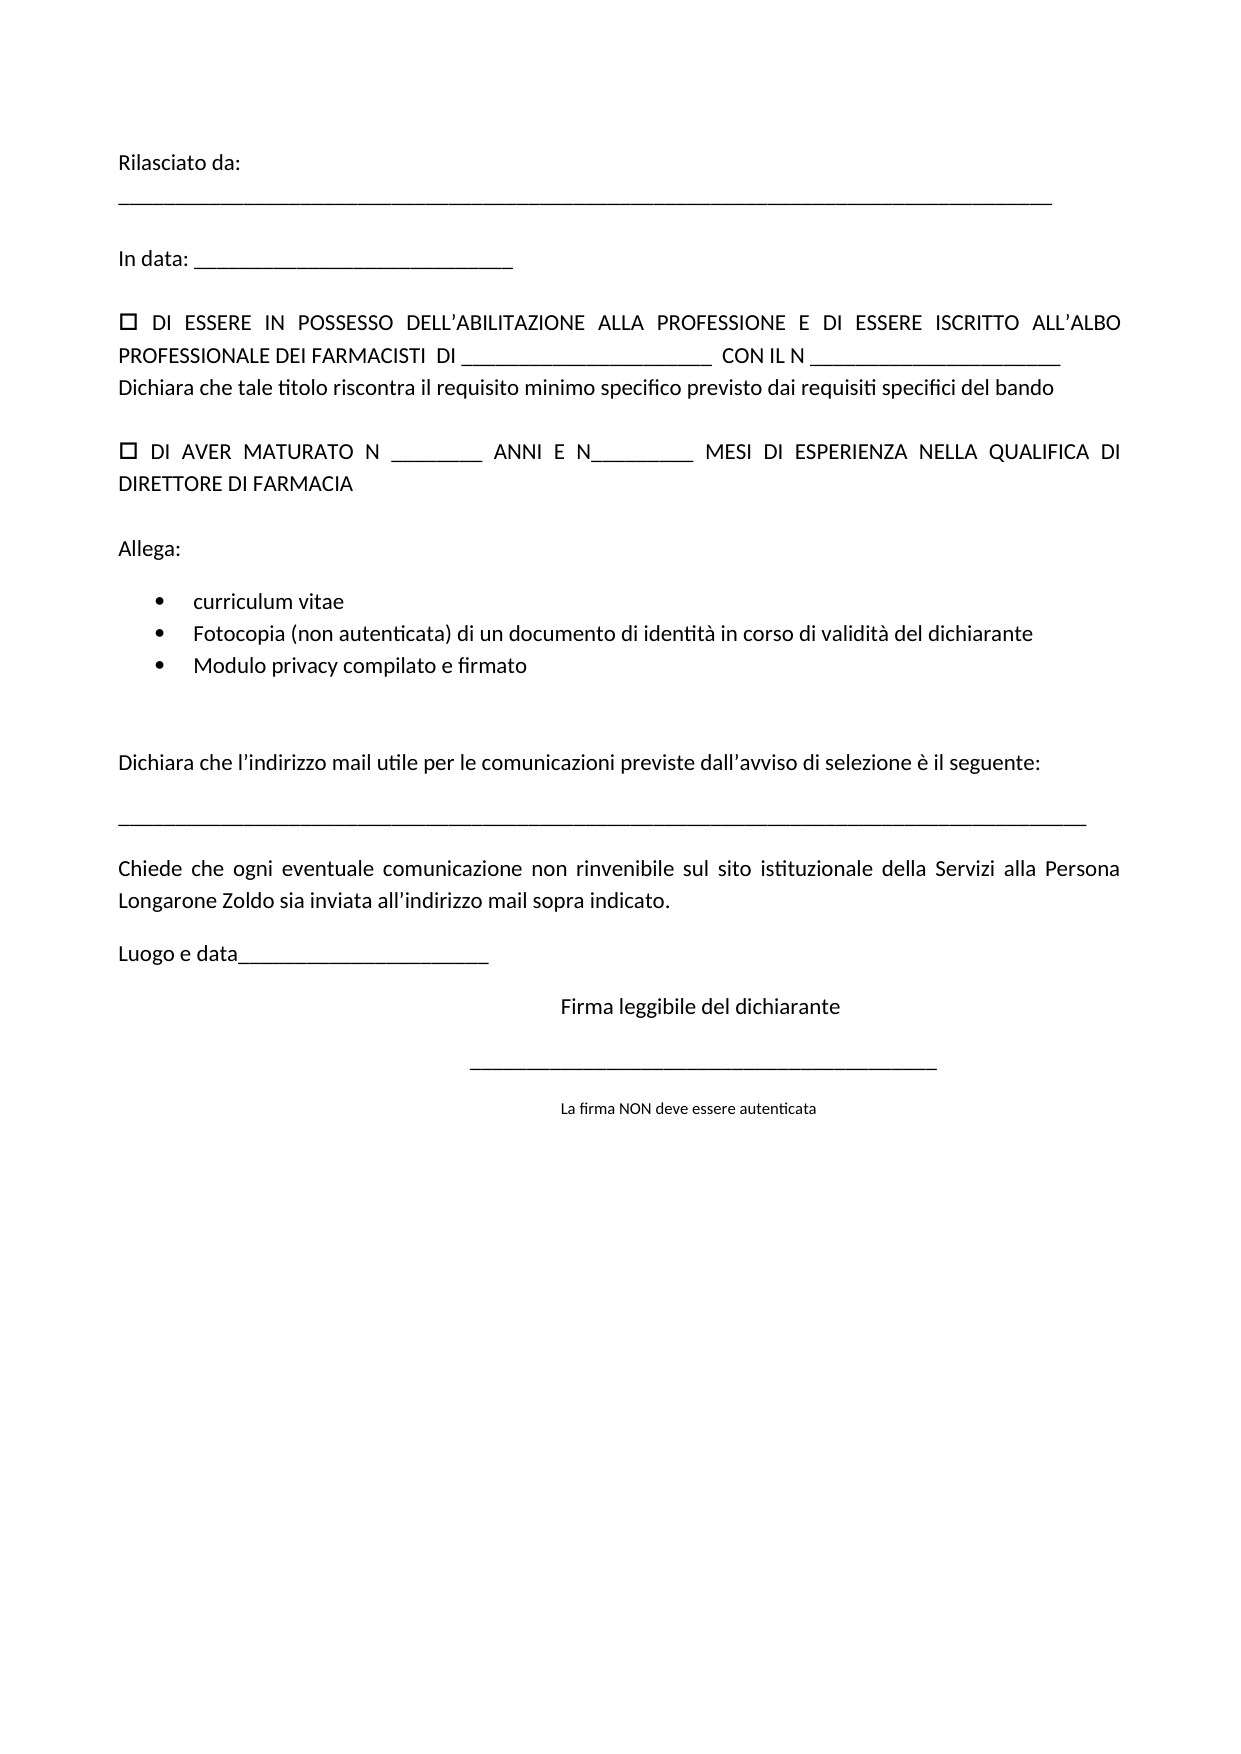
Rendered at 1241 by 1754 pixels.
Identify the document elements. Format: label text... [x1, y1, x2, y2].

list Modulo privacy compilato e firmato [156, 651, 1122, 679]
text DI AVER MATURATO N ________ ANNI E N_________ MESI DI ESPERIENZA NELLA QUALIFICA DI DIRETTORE DI FARMACIA [118, 437, 1122, 497]
list curriculum vitae [156, 587, 1122, 615]
text Chiede che ogni eventuale comunicazione non rinvenibile sul sito istituzionale della Servizi alla Persona Longarone Zoldo sia inviata all’indirizzo mail sopra indicato. [118, 854, 1122, 914]
text Rilasciato da: [118, 148, 1122, 176]
list Fotocopia (non autenticata) di un documento di identità in corso di validità del dichiarante [156, 619, 1122, 647]
text In data: ____________________________ [118, 244, 1122, 272]
text __________________________________________________________________________________ [118, 180, 1122, 208]
text _____________________________________________________________________________________ [118, 801, 1122, 829]
text Dichiara che l’indirizzo mail utile per le comunicazioni previste dall’avviso di selezione è il seguente: [118, 748, 1122, 776]
text Luogo e data______________________ [118, 939, 1122, 967]
text Allega: [118, 534, 1122, 562]
text DI ESSERE IN POSSESSO DELL’ABILITAZIONE ALLA PROFESSIONE E DI ESSERE ISCRITTO ALL’ALBO PROFESSIONALE DEI FARMACISTI DI ______________________ CON IL N ______________________ [118, 308, 1122, 369]
text La firma NON deve essere autenticata [487, 1098, 1122, 1118]
text _________________________________________ [118, 1045, 1122, 1073]
text Firma leggibile del dichiarante [118, 992, 1122, 1020]
text Dichiara che tale titolo riscontra il requisito minimo specifico previsto dai requisiti specifici del bando [118, 373, 1122, 401]
